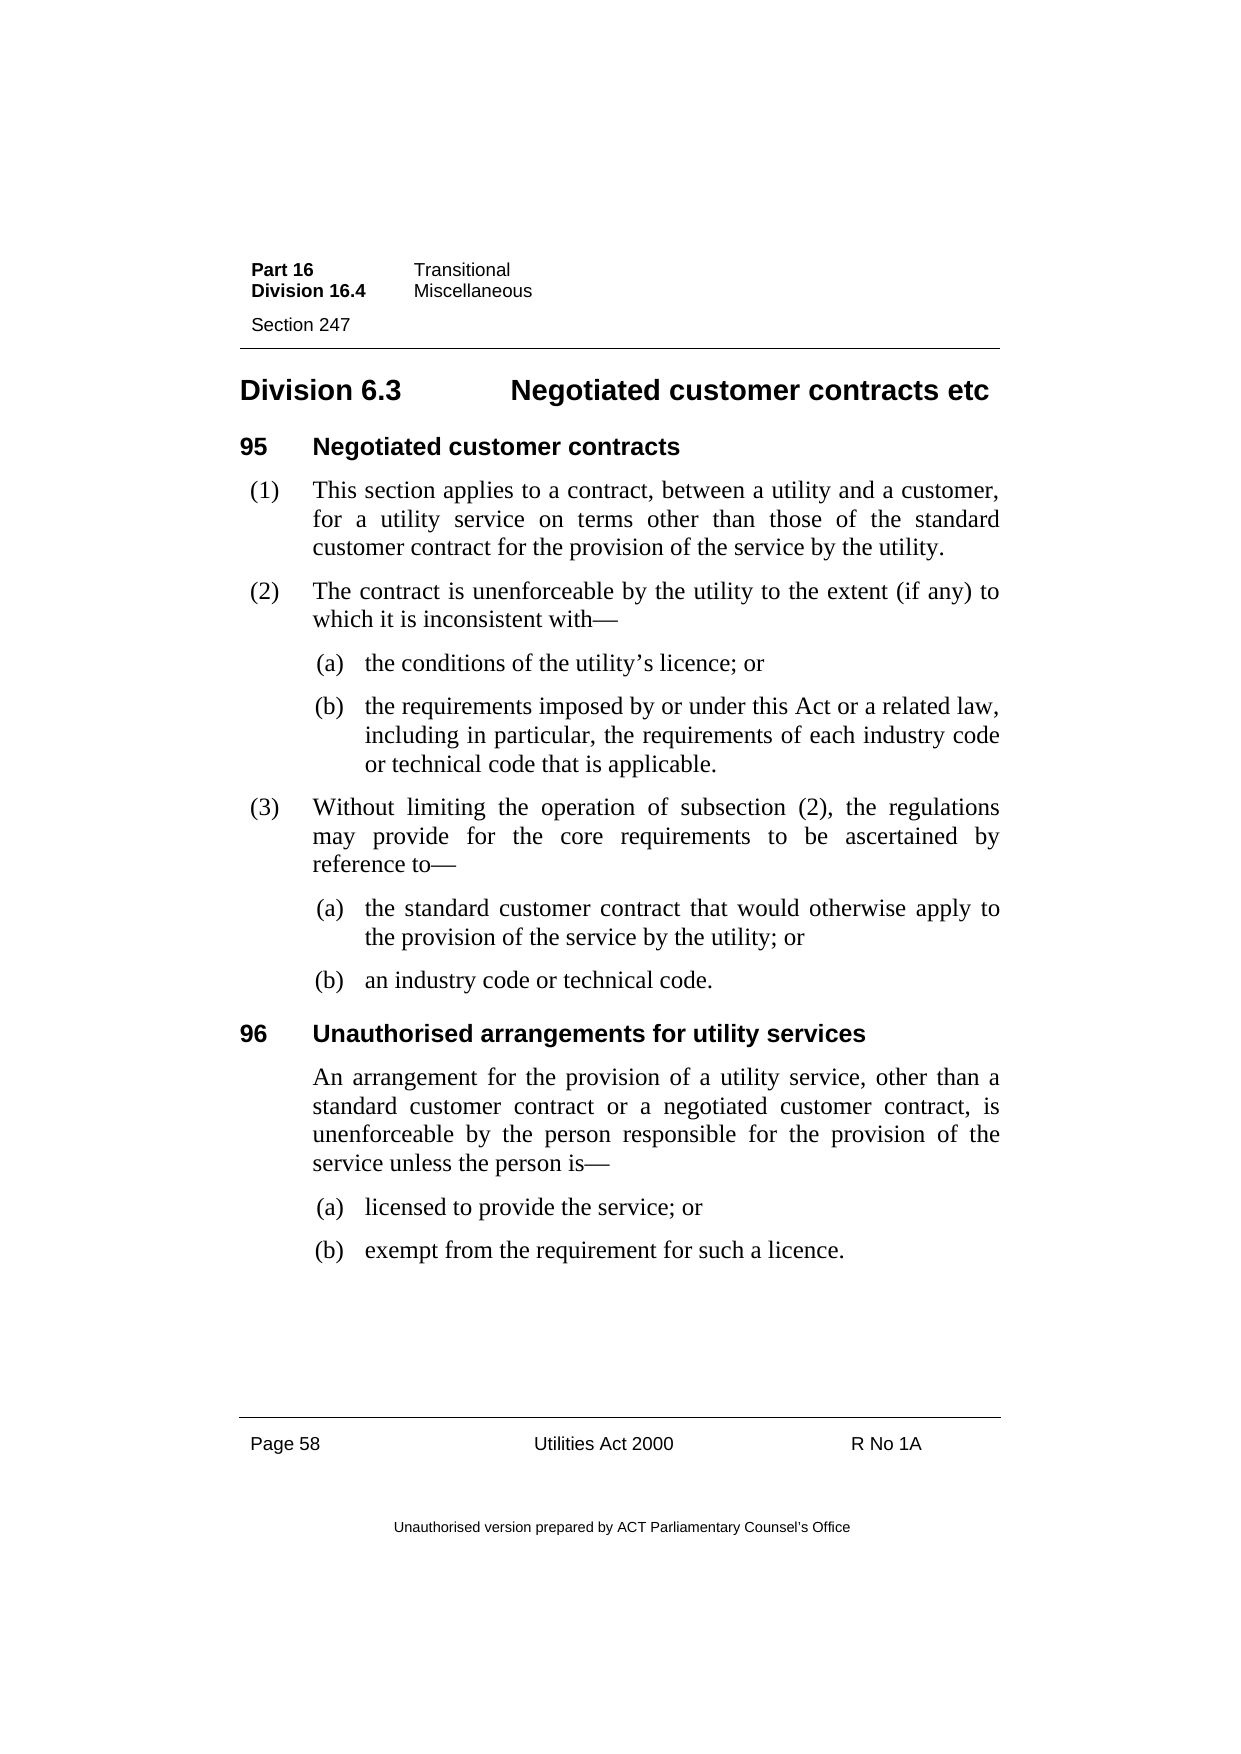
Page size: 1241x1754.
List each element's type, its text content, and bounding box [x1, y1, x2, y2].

text 96 Unauthorised arrangements for utility services [239, 1019, 1001, 1047]
text (b) exempt from the requirement for such a licence. [239, 1235, 1001, 1264]
text An arrangement for the provision of a utility service, other than a standard customer contract or a negotiated customer contract, is unenforceable by the person responsible for the provision of the service unless the person is— [312, 1062, 1001, 1177]
text (2) The contract is unenforceable by the utility to the extent (if any) to which it is inconsistent with— [239, 576, 1001, 633]
text (1) This section applies to a contract, between a utility and a customer, for a utility service on terms other than those of the standard customer contract for the provision of the service by the utility. [239, 475, 1001, 561]
text (a) the standard customer contract that would otherwise apply to the provision of the service by the utility; or [239, 893, 1001, 950]
text (b) an industry code or technical code. [239, 965, 1001, 994]
text (3) Without limiting the operation of subsection (2), the regulations may provide for the core requirements to be ascertained by reference to— [239, 792, 1001, 878]
text 95 Negotiated customer contracts [239, 432, 1001, 460]
text (b) the requirements imposed by or under this Act or a related law, including in particular, the requirements of each industry code or technical code that is applicable. [239, 691, 1001, 777]
text Division 6.3 Negotiated customer contracts etc [239, 373, 1001, 407]
text (a) the conditions of the utility’s licence; or [239, 648, 1001, 677]
text (a) licensed to provide the service; or [239, 1192, 1001, 1220]
